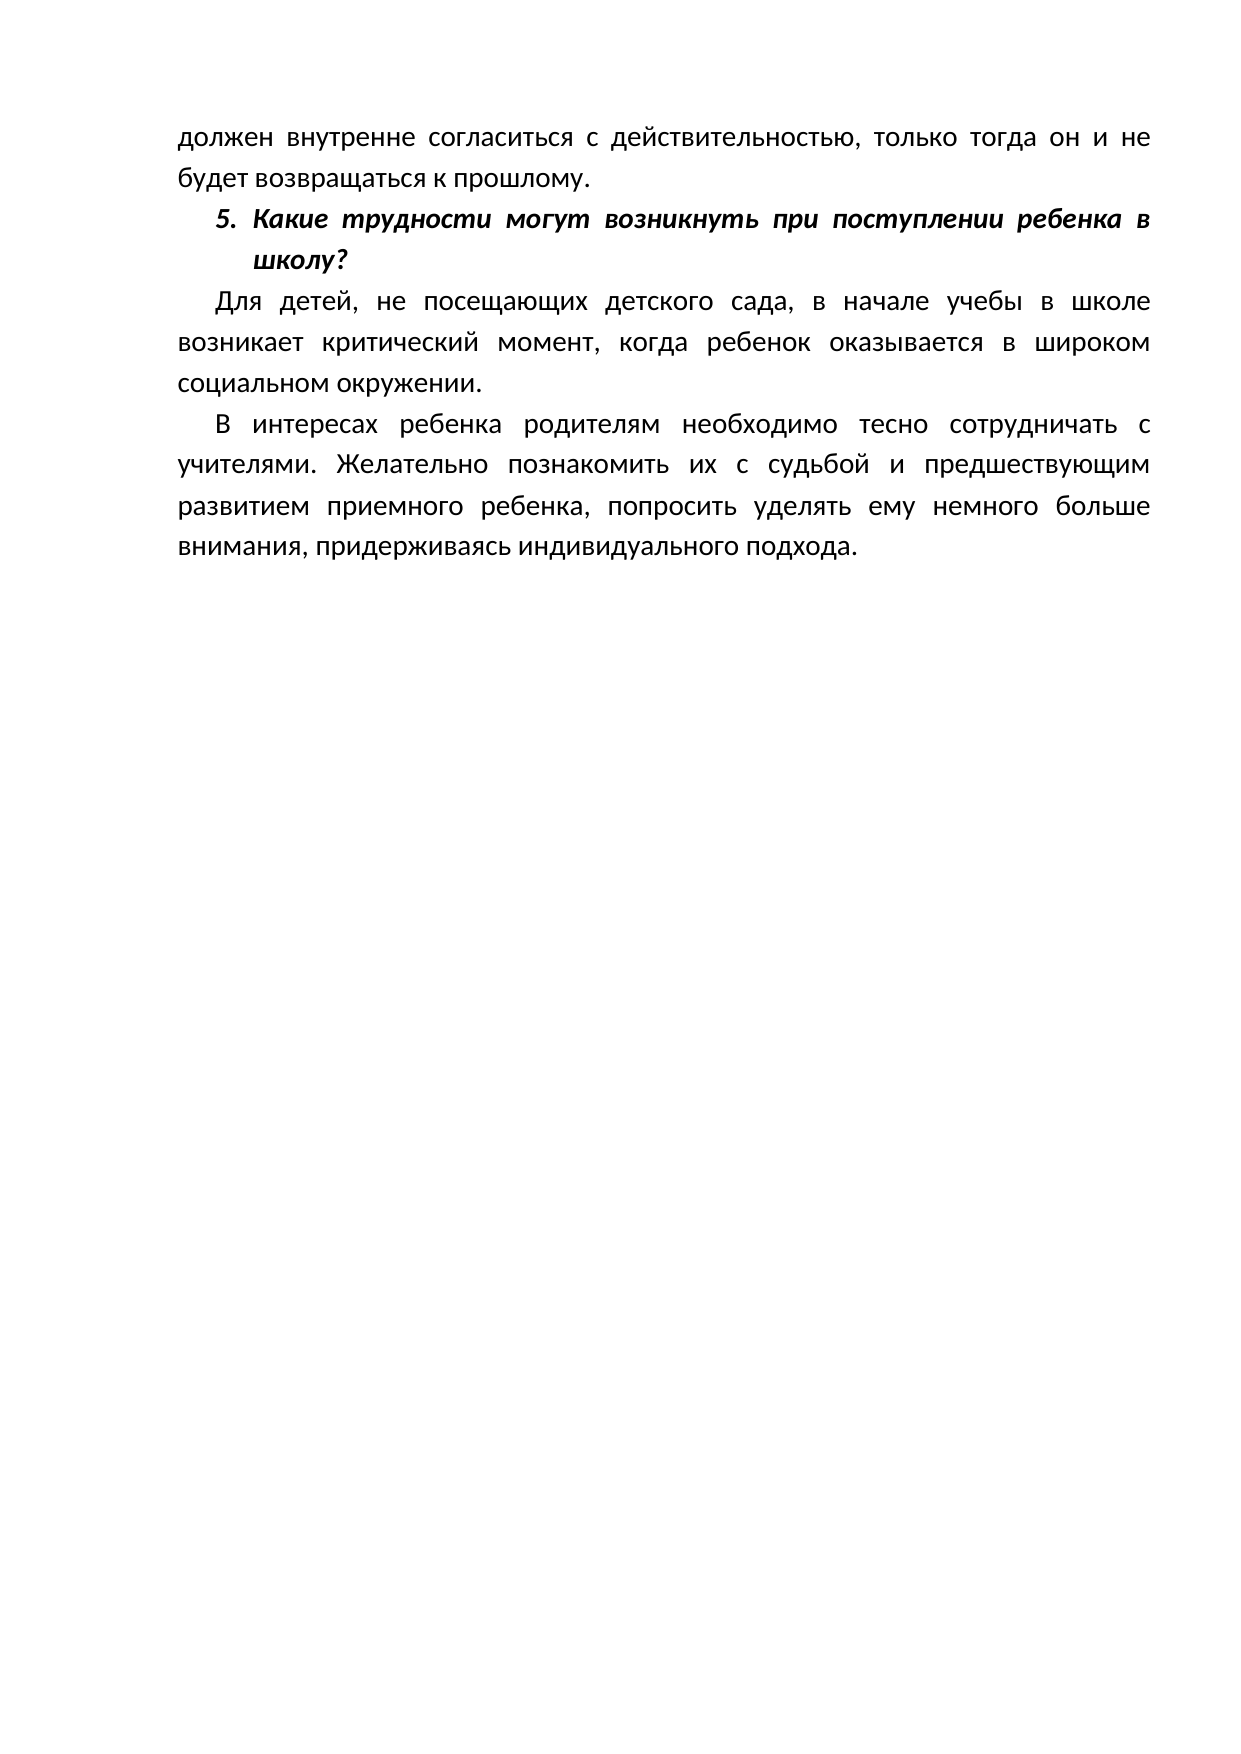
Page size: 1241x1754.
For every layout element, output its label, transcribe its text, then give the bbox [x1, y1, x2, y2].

text В интересах ребенка родителям необходимо тесно сотрудничать с учителями. Желательно познакомить их с судьбой и предшествующим развитием приемного ребенка, попросить уделять ему немного больше внимания, придерживаясь индивидуального подхода. [177, 405, 1152, 563]
list Какие трудности могут возникнуть при поступлении ребенка в школу? [215, 200, 1152, 277]
text Для детей, не посещающих детского сада, в начале учебы в школе возникает критический момент, когда ребенок оказывается в широком социальном окружении. [177, 282, 1152, 399]
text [177, 118, 1152, 195]
